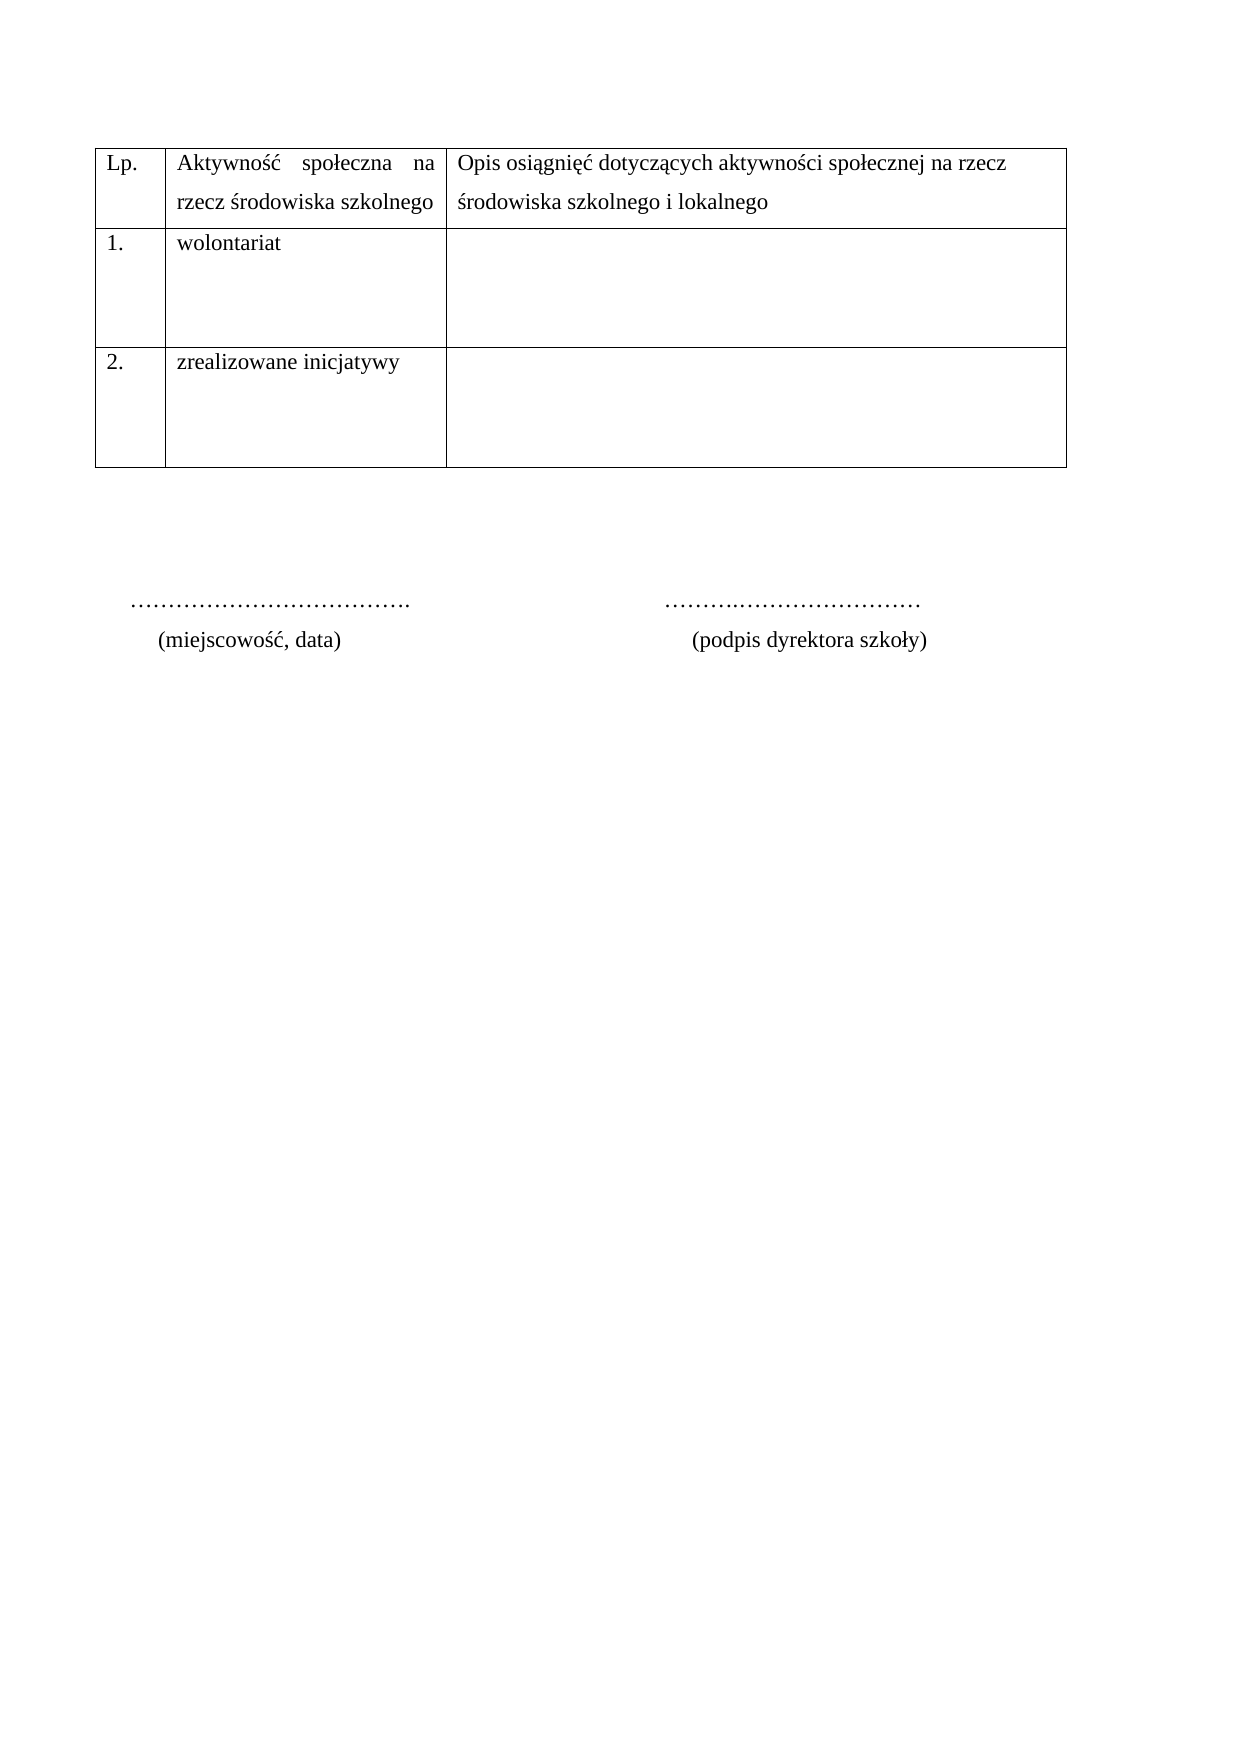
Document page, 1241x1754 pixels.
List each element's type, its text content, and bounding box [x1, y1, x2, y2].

table_cell [447, 229, 1066, 347]
table_cell wolontariat [166, 229, 446, 347]
text (miejscowość, data) (podpis dyrektora szkoły) [106, 626, 1134, 652]
table_header Aktywność społeczna na rzecz środowiska szkolnego [166, 149, 446, 228]
table_cell [447, 348, 1066, 467]
table_cell zrealizowane inicjatywy [166, 348, 446, 467]
table_cell 2. [96, 348, 165, 467]
table_cell 1. [96, 229, 165, 347]
table_header Opis osiągnięć dotyczących aktywności społecznej na rzecz środowiska szkolnego i lokalnego [447, 149, 1066, 228]
table_header Lp. [96, 149, 165, 228]
text ………………………………. ……….…………………… [106, 586, 1134, 612]
